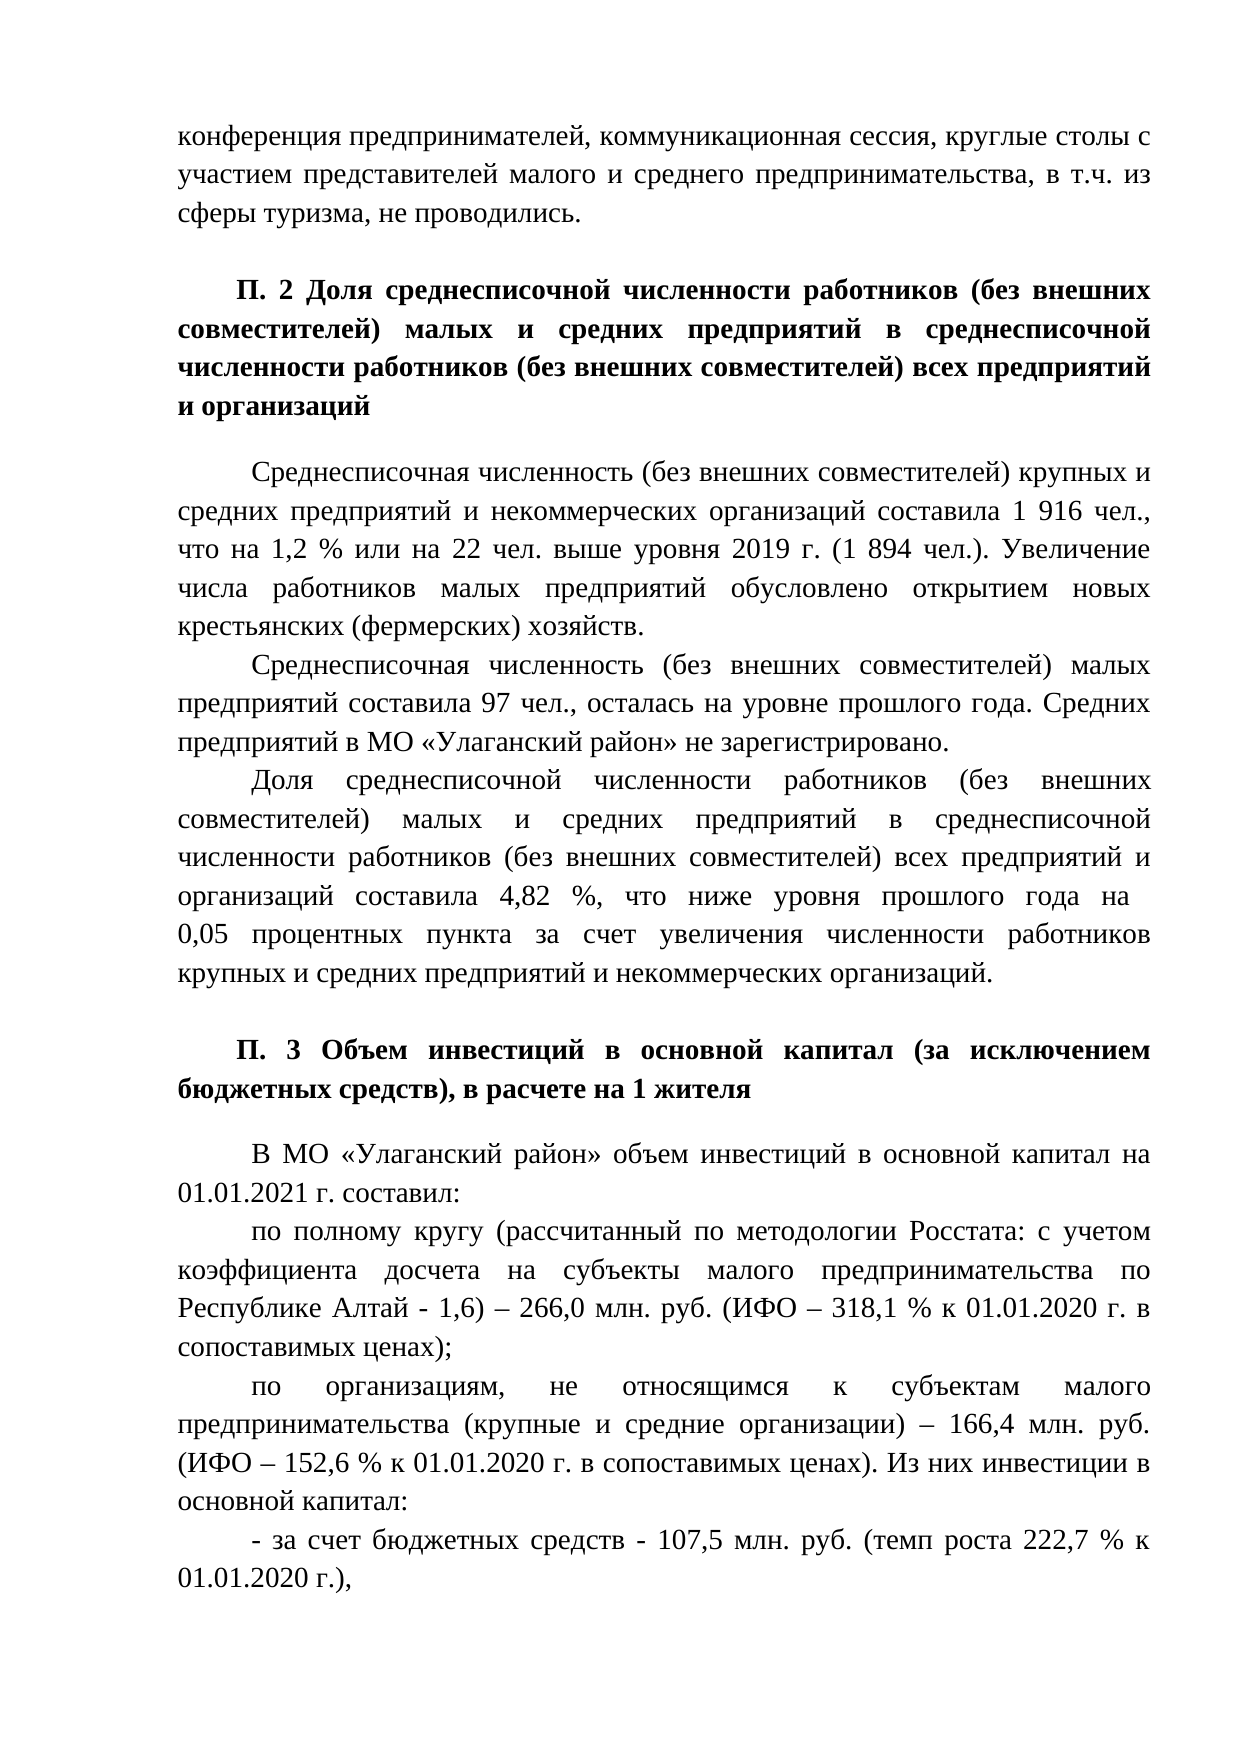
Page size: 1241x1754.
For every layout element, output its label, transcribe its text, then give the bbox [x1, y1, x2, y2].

text Среднесписочная численность (без внешних совместителей) малых предприятий составила 97 чел., осталась на уровне прошлого года. Средних предприятий в МО «Улаганский район» не зарегистрировано. [177, 647, 1152, 757]
text П. 2 Доля среднесписочной численности работников (без внешних совместителей) малых и средних предприятий в среднесписочной численности работников (без внешних совместителей) всех предприятий и организаций [177, 272, 1152, 421]
text В МО «Улаганский район» объем инвестиций в основной капитал на 01.01.2021 г. составил: [177, 1136, 1152, 1208]
text Среднесписочная численность (без внешних совместителей) крупных и средних предприятий и некоммерческих организаций составила 1 916 чел., что на 1,2 % или на 22 чел. выше уровня 2019 г. (1 894 чел.). Увеличение числа работников малых предприятий обусловлено открытием новых крестьянских (фермерских) хозяйств. [177, 454, 1152, 642]
text - за счет бюджетных средств - 107,5 млн. руб. (темп роста 222,7 % к 01.01.2020 г.), [177, 1522, 1152, 1594]
text по организациям, не относящимся к субъектам малого предпринимательства (крупные и средние организации) – 166,4 млн. руб. (ИФО – 152,6 % к 01.01.2020 г. в сопоставимых ценах). Из них инвестиции в основной капитал: [177, 1368, 1152, 1517]
text П. 3 Объем инвестиций в основной капитал (за исключением бюджетных средств), в расчете на 1 жителя [177, 1032, 1152, 1104]
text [177, 118, 1152, 229]
text по полному кругу (рассчитанный по методологии Росстата: с учетом коэффициента досчета на субъекты малого предпринимательства по Республике Алтай - 1,6) – 266,0 млн. руб. (ИФО – 318,1 % к 01.01.2020 г. в сопоставимых ценах); [177, 1213, 1152, 1363]
text Доля среднесписочной численности работников (без внешних совместителей) малых и средних предприятий в среднесписочной численности работников (без внешних совместителей) всех предприятий и организаций составила 4,82 %, что ниже уровня прошлого года на 0,05 процентных пункта за счет увеличения численности работников крупных и средних предприятий и некоммерческих организаций. [177, 762, 1152, 989]
